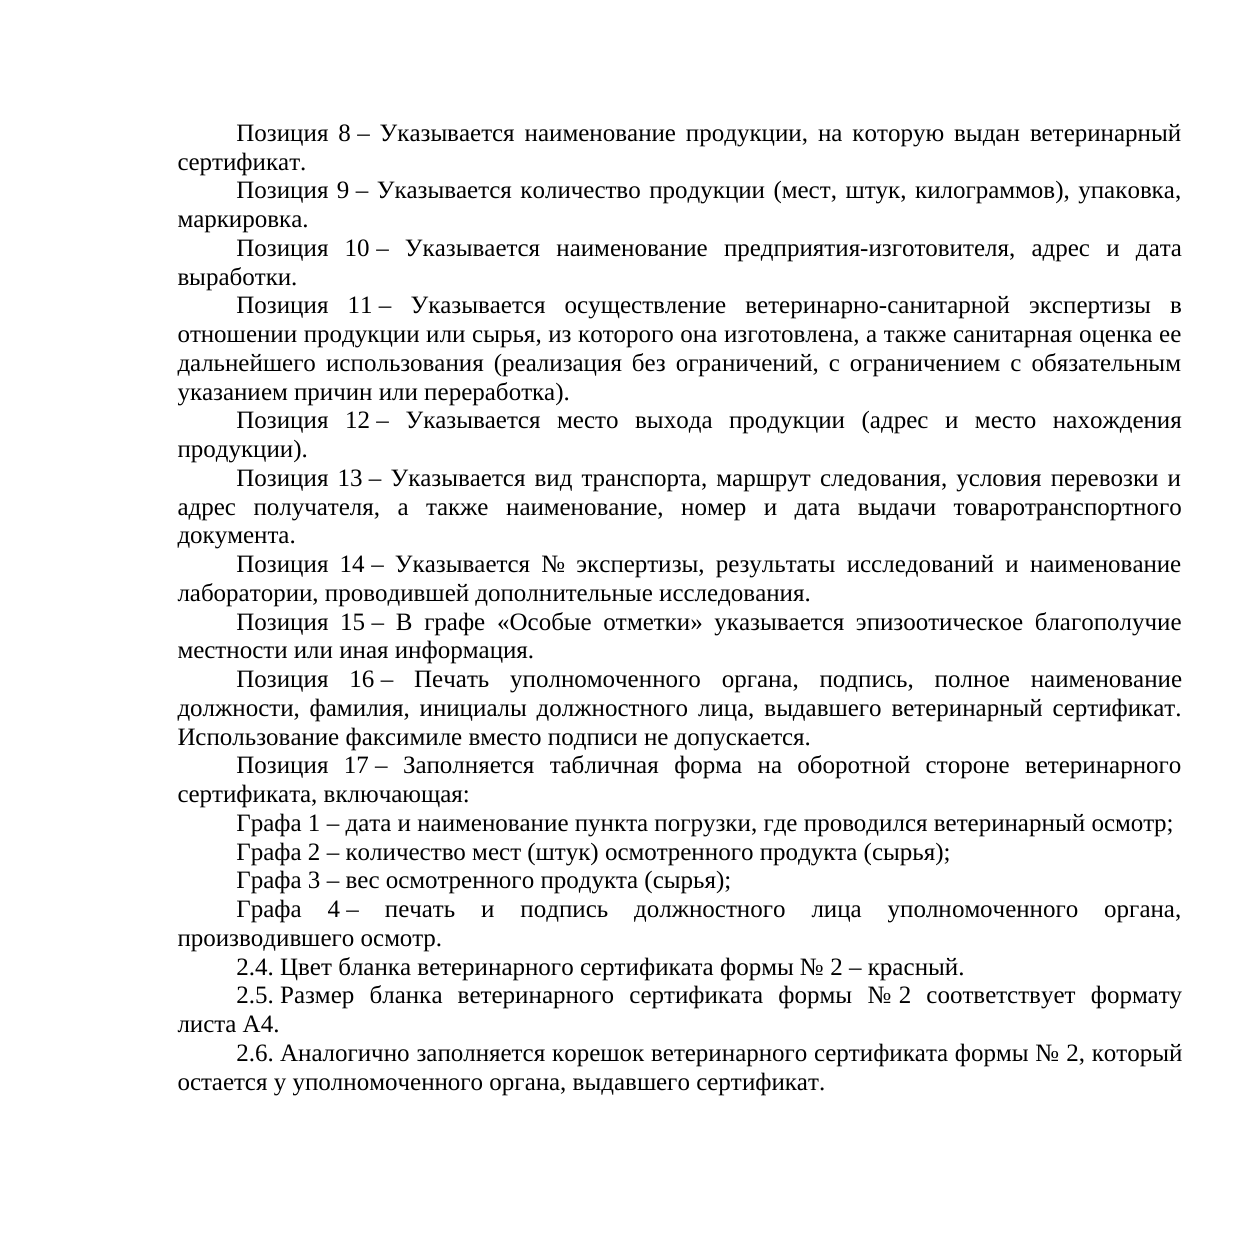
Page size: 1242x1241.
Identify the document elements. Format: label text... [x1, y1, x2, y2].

text Графа 3 – вес осмотренного продукта (сырья); [177, 866, 1182, 894]
text Графа 1 – дата и наименование пункта погрузки, где проводился ветеринарный осмотр; [177, 808, 1182, 837]
text 2.4. Цвет бланка ветеринарного сертификата формы № 2 – красный. [177, 952, 1182, 981]
text Позиция 13 – Указывается вид транспорта, маршрут следования, условия перевозки и адрес получателя, а также наименование, номер и дата выдачи товаротранспортного документа. [177, 463, 1182, 549]
text Позиция 14 – Указывается № экспертизы, результаты исследований и наименование лаборатории, проводившей дополнительные исследования. [177, 549, 1182, 607]
text 2.5. Размер бланка ветеринарного сертификата формы № 2 соответствует формату листа А4. [177, 981, 1182, 1038]
text Позиция 10 – Указывается наименование предприятия-изготовителя, адрес и дата выработки. [177, 233, 1182, 291]
text Позиция 15 – В графе «Особые отметки» указывается эпизоотическое благополучие местности или иная информация. [177, 607, 1182, 664]
text Графа 2 – количество мест (штук) осмотренного продукта (сырья); [177, 837, 1182, 866]
text Позиция 9 – Указывается количество продукции (мест, штук, килограммов), упаковка, маркировка. [177, 176, 1182, 233]
text Позиция 12 – Указывается место выхода продукции (адрес и место нахождения продукции). [177, 406, 1182, 463]
text 2.6. Аналогично заполняется корешок ветеринарного сертификата формы № 2, который остается у уполномоченного органа, выдавшего сертификат. [177, 1038, 1182, 1096]
text Позиция 8 – Указывается наименование продукции, на которую выдан ветеринарный сертификат. [177, 118, 1182, 176]
text Позиция 16 – Печать уполномоченного органа, подпись, полное наименование должности, фамилия, инициалы должностного лица, выдавшего ветеринарный сертификат. Использование факсимиле вместо подписи не допускается. [177, 664, 1182, 751]
text Графа 4 – печать и подпись должностного лица уполномоченного органа, производившего осмотр. [177, 894, 1182, 952]
text Позиция 11 – Указывается осуществление ветеринарно-санитарной экспертизы в отношении продукции или сырья, из которого она изготовлена, а также санитарная оценка ее дальнейшего использования (реализация без ограничений, с ограничением с обязательным указанием причин или переработка). [177, 291, 1182, 406]
text Позиция 17 – Заполняется табличная форма на оборотной стороне ветеринарного сертификата, включающая: [177, 751, 1182, 808]
